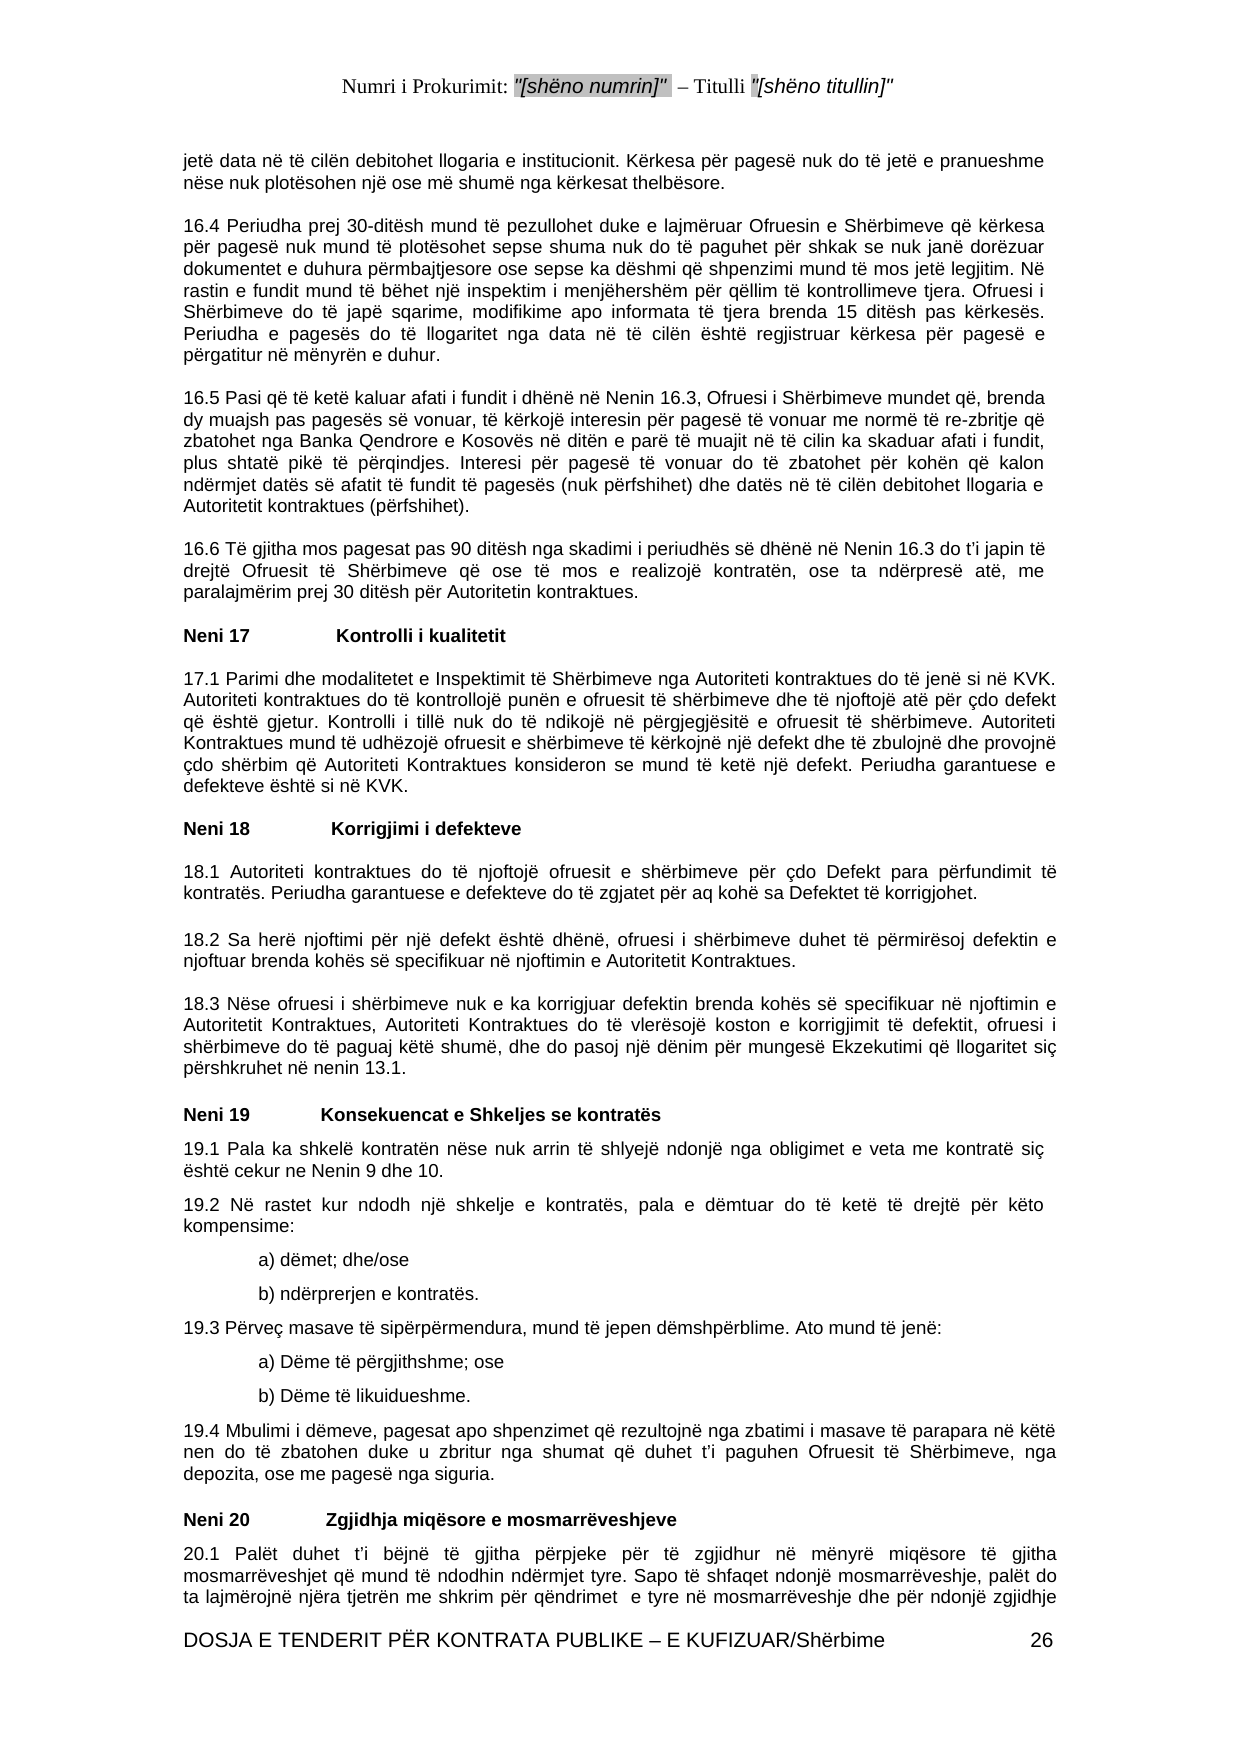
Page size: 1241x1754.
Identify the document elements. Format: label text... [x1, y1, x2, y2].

text 19.2 Në rastet kur ndodh një shkelje e kontratës, pala e dëmtuar do të ketë të drejtë për këto kompensime: [183, 1193, 1045, 1237]
text a) Dëme të përgjithshme; ose [213, 1351, 1057, 1373]
text 19.3 Përveç masave të sipërpërmendura, mund të jepen dëmshpërblime. Ato mund të jenë: [183, 1317, 1057, 1339]
text 17.1 Parimi dhe modalitetet e Inspektimit të Shërbimeve nga Autoriteti kontraktues do të jenë si në KVK. Autoriteti kontraktues do të kontrollojë punën e ofruesit të shërbimeve dhe të njoftojë atë për çdo defekt që është gjetur. Kontrolli i tillë nuk do të ndikojë në përgjegjësitë e ofruesit të shërbimeve. Autoriteti Kontraktues mund të udhëzojë ofruesit e shërbimeve të kërkojnë një defekt dhe të zbulojnë dhe provojnë çdo shërbim që Autoriteti Kontraktues konsideron se mund të ketë një defekt. Periudha garantuese e defekteve është si në KVK. [183, 667, 1057, 797]
text 16.5 Pasi që të ketë kaluar afati i fundit i dhënë në Nenin 16.3, Ofruesi i Shërbimeve mundet që, brenda dy muajsh pas pagesës së vonuar, të kërkojë interesin për pagesë të vonuar me normë të re-zbritje që zbatohet nga Banka Qendrore e Kosovës në ditën e parë të muajit në të cilin ka skaduar afati i fundit, plus shtatë pikë të përqindjes. Interesi për pagesë të vonuar do të zbatohet për kohën që kalon ndërmjet datës së afatit të fundit të pagesës (nuk përfshihet) dhe datës në të cilën debitohet llogaria e Autoritetit kontraktues (përfshihet). [183, 387, 1045, 517]
text b) Dëme të likuidueshme. [213, 1385, 1057, 1407]
list 18.1 Autoriteti kontraktues do të njoftojë ofruesit e shërbimeve për çdo Defekt para përfundimit të kontratës. Periudha garantuese e defekteve do të zgjatet për aq kohë sa Defektet të korrigjohet. [183, 860, 1057, 903]
text 19.4 Mbulimi i dëmeve, pagesat apo shpenzimet që rezultojnë nga zbatimi i masave të parapara në këtë nen do të zbatohen duke u zbritur nga shumat që duhet t’i paguhen Ofruesit të Shërbimeve, nga depozita, ose me pagesë nga siguria. [183, 1419, 1057, 1484]
text 18.3 Nëse ofruesi i shërbimeve nuk e ka korrigjuar defektin brenda kohës së specifikuar në njoftimin e Autoritetit Kontraktues, Autoriteti Kontraktues do të vlerësojë koston e korrigjimit të defektit, ofruesi i shërbimeve do të paguaj këtë shumë, dhe do pasoj një dënim për mungesë Ekzekutimi që llogaritet siç përshkruhet në nenin 13.1. [183, 992, 1057, 1079]
list 18.2 Sa herë njoftimi për një defekt është dhënë, ofruesi i shërbimeve duhet të përmirësoj defektin e njoftuar brenda kohës së specifikuar në njoftimin e Autoritetit Kontraktues. [183, 928, 1057, 972]
text 16.4 Periudha prej 30-ditësh mund të pezullohet duke e lajmëruar Ofruesin e Shërbimeve që kërkesa për pagesë nuk mund të plotësohet sepse shuma nuk do të paguhet për shkak se nuk janë dorëzuar dokumentet e duhura përmbajtjesore ose sepse ka dëshmi që shpenzimi mund të mos jetë legjitim. Në rastin e fundit mund të bëhet një inspektim i menjëhershëm për qëllim të kontrollimeve tjera. Ofruesi i Shërbimeve do të japë sqarime, modifikime apo informata të tjera brenda 15 ditësh pas kërkesës. Periudha e pagesës do të llogaritet nga data në të cilën është regjistruar kërkesa për pagesë e përgatitur në mënyrën e duhur. [183, 215, 1045, 366]
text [183, 1543, 1057, 1608]
text Neni 17 Kontrolli i kualitetit [183, 624, 1057, 646]
text Neni 18 Korrigjimi i defekteve [183, 817, 1057, 839]
text 16.6 Të gjitha mos pagesat pas 90 ditësh nga skadimi i periudhës së dhënë në Nenin 16.3 do t’i japin të drejtë Ofruesit të Shërbimeve që ose të mos e realizojë kontratën, ose ta ndërpresë atë, me paralajmërim prej 30 ditësh për Autoritetin kontraktues. [183, 538, 1045, 603]
text Neni 19 Konsekuencat e Shkeljes se kontratës [183, 1104, 1057, 1125]
text a) dëmet; dhe/ose [258, 1249, 1045, 1271]
text 19.1 Pala ka shkelë kontratën nëse nuk arrin të shlyejë ndonjë nga obligimet e veta me kontratë siç është cekur ne Nenin 9 dhe 10. [183, 1138, 1045, 1181]
text b) ndërprerjen e kontratës. [258, 1283, 1045, 1305]
text Neni 20 Zgjidhja miqësore e mosmarrëveshjeve [183, 1509, 1057, 1531]
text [183, 150, 1045, 193]
